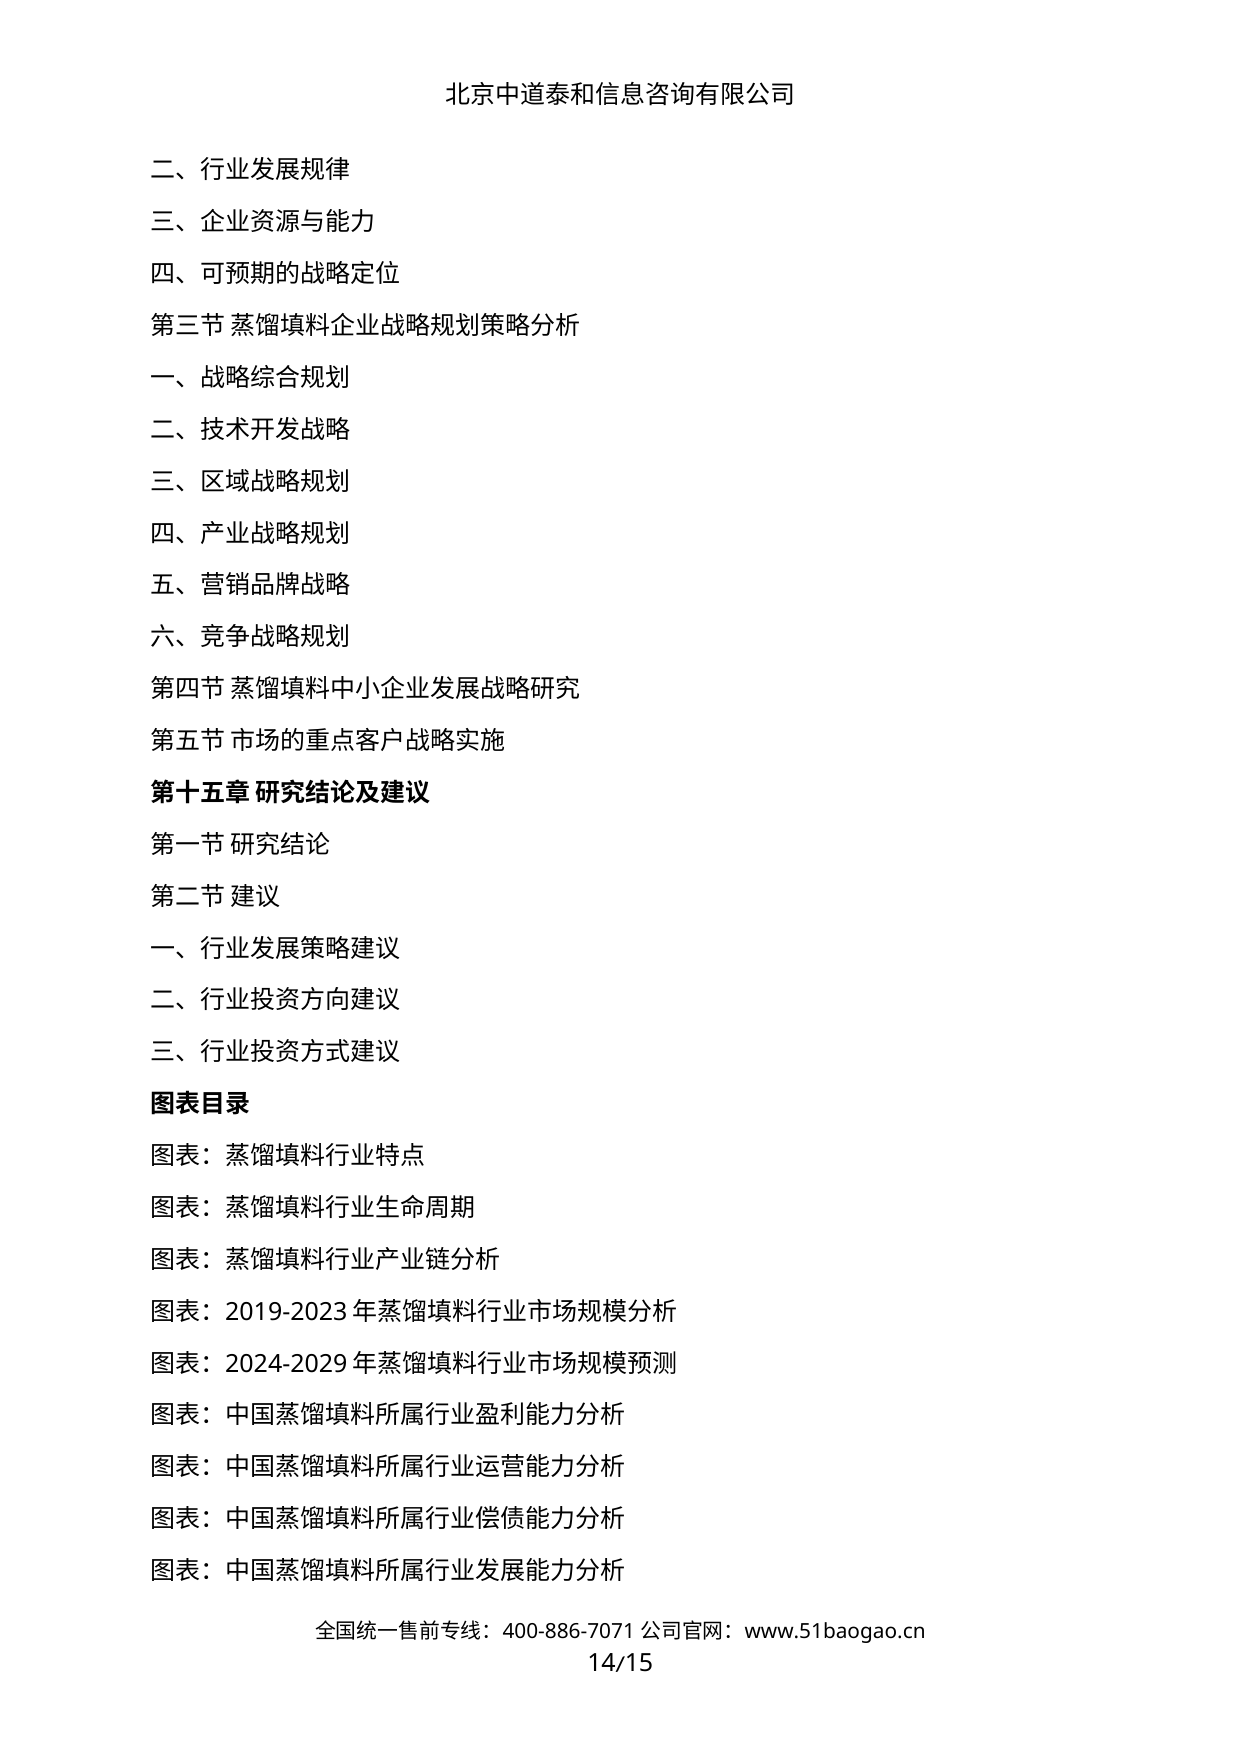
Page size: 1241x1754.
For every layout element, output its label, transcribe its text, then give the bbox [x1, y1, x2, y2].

text 图表：中国蒸馏填料所属行业盈利能力分析 [150, 1395, 1090, 1431]
text 图表：2019-2023年蒸馏填料行业市场规模分析 [150, 1291, 1090, 1327]
text 第五节 市场的重点客户战略实施 [150, 721, 1090, 757]
text 四、可预期的战略定位 [150, 254, 1090, 290]
text 图表目录 [150, 1084, 1090, 1120]
text 五、营销品牌战略 [150, 565, 1090, 601]
text 第四节 蒸馏填料中小企业发展战略研究 [150, 669, 1090, 705]
text 第十五章 研究结论及建议 [150, 772, 1090, 809]
text 三、行业投资方式建议 [150, 1032, 1090, 1068]
text 图表：2024-2029年蒸馏填料行业市场规模预测 [150, 1343, 1090, 1379]
text 图表：中国蒸馏填料所属行业发展能力分析 [150, 1551, 1090, 1587]
text 二、行业发展规律 [150, 150, 1090, 186]
text 图表：中国蒸馏填料所属行业运营能力分析 [150, 1447, 1090, 1483]
text 第二节 建议 [150, 876, 1090, 912]
text 二、技术开发战略 [150, 409, 1090, 446]
text 四、产业战略规划 [150, 513, 1090, 549]
text 一、战略综合规划 [150, 357, 1090, 394]
text 第三节 蒸馏填料企业战略规划策略分析 [150, 306, 1090, 342]
text 六、竞争战略规划 [150, 617, 1090, 653]
text 图表：蒸馏填料行业产业链分析 [150, 1239, 1090, 1276]
text 第一节 研究结论 [150, 824, 1090, 861]
text 图表：中国蒸馏填料所属行业偿债能力分析 [150, 1499, 1090, 1535]
text 图表：蒸馏填料行业特点 [150, 1136, 1090, 1172]
text 一、行业发展策略建议 [150, 928, 1090, 964]
text 图表：蒸馏填料行业生命周期 [150, 1187, 1090, 1224]
text 二、行业投资方向建议 [150, 980, 1090, 1016]
text 三、企业资源与能力 [150, 202, 1090, 238]
text 三、区域战略规划 [150, 461, 1090, 497]
